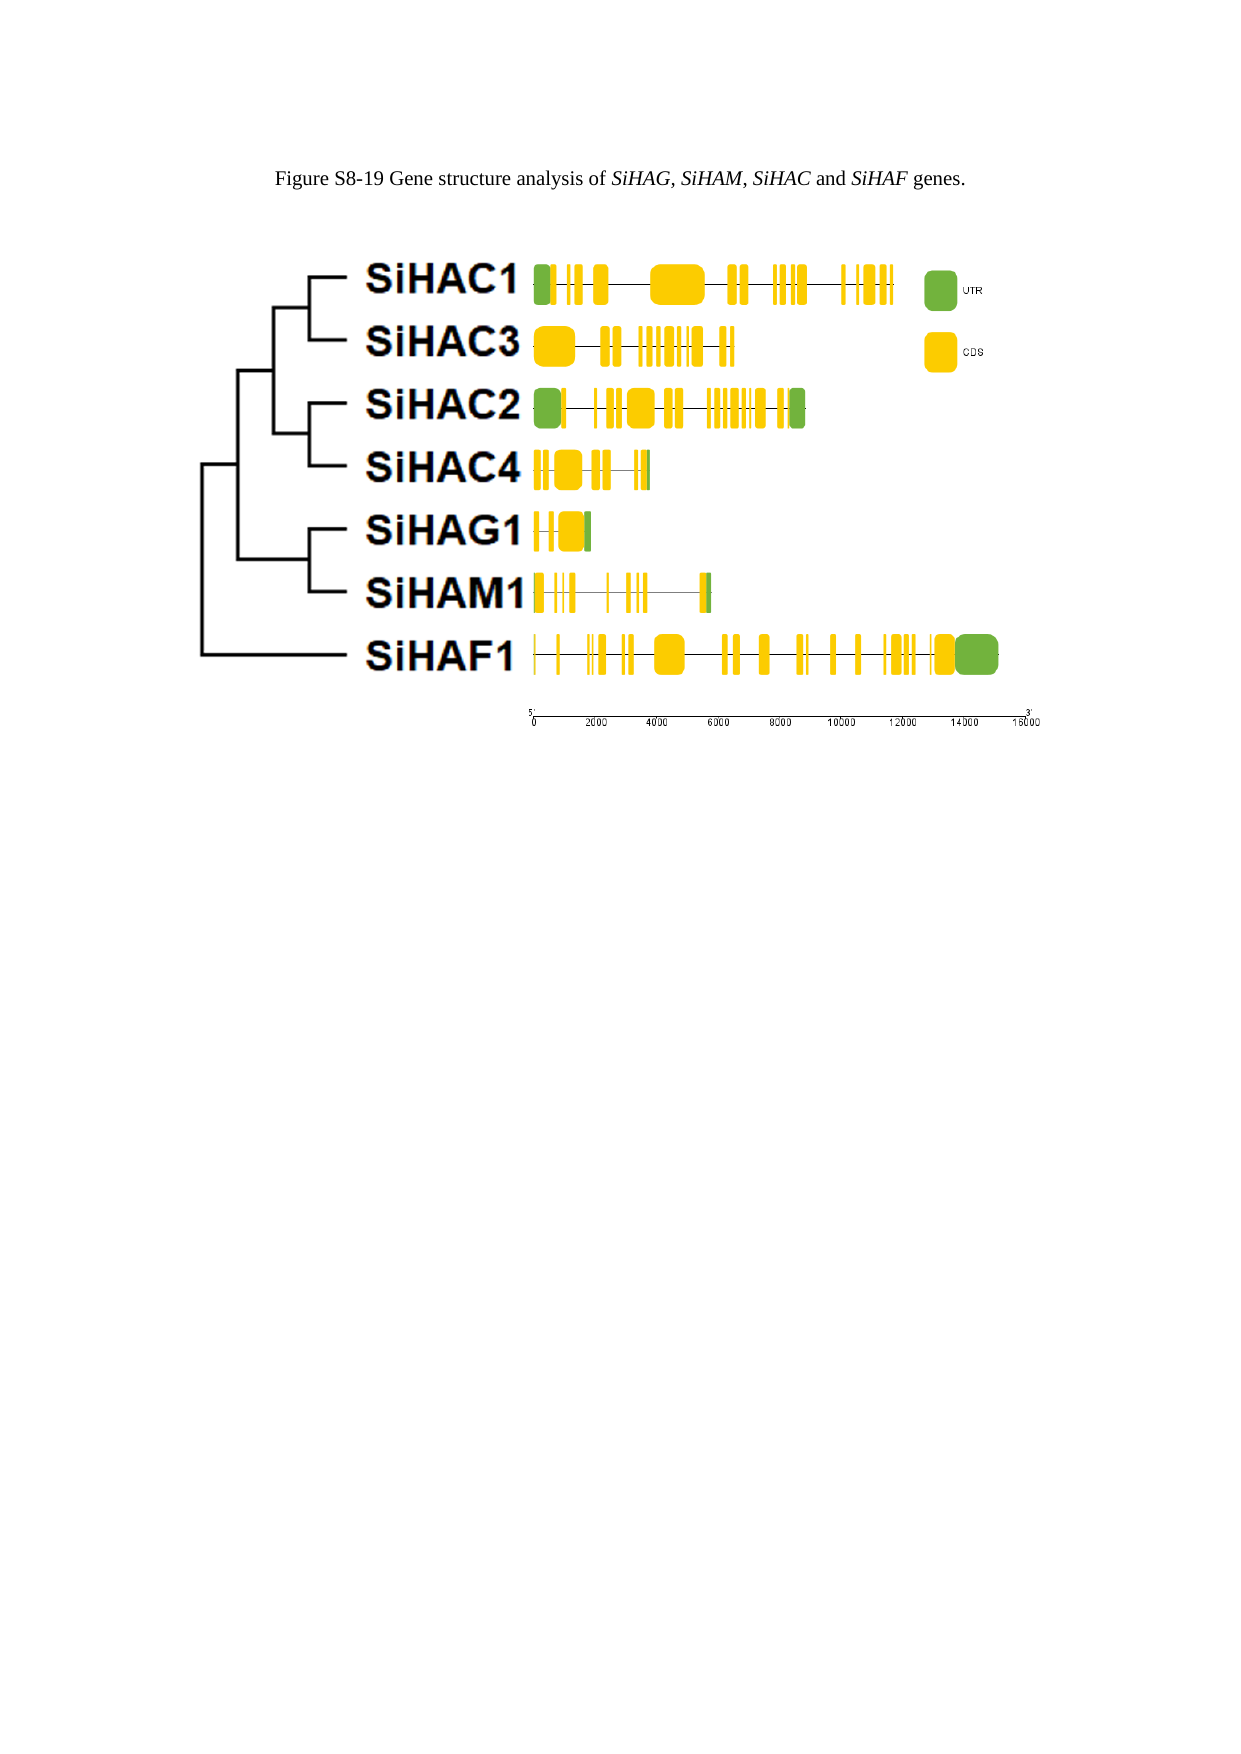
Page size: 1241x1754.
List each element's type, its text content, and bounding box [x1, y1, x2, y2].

picture [193, 259, 1048, 731]
text Figure S8-19 Gene structure analysis of SiHAG, SiHAM, SiHAC and SiHAF genes. [187, 162, 1053, 194]
